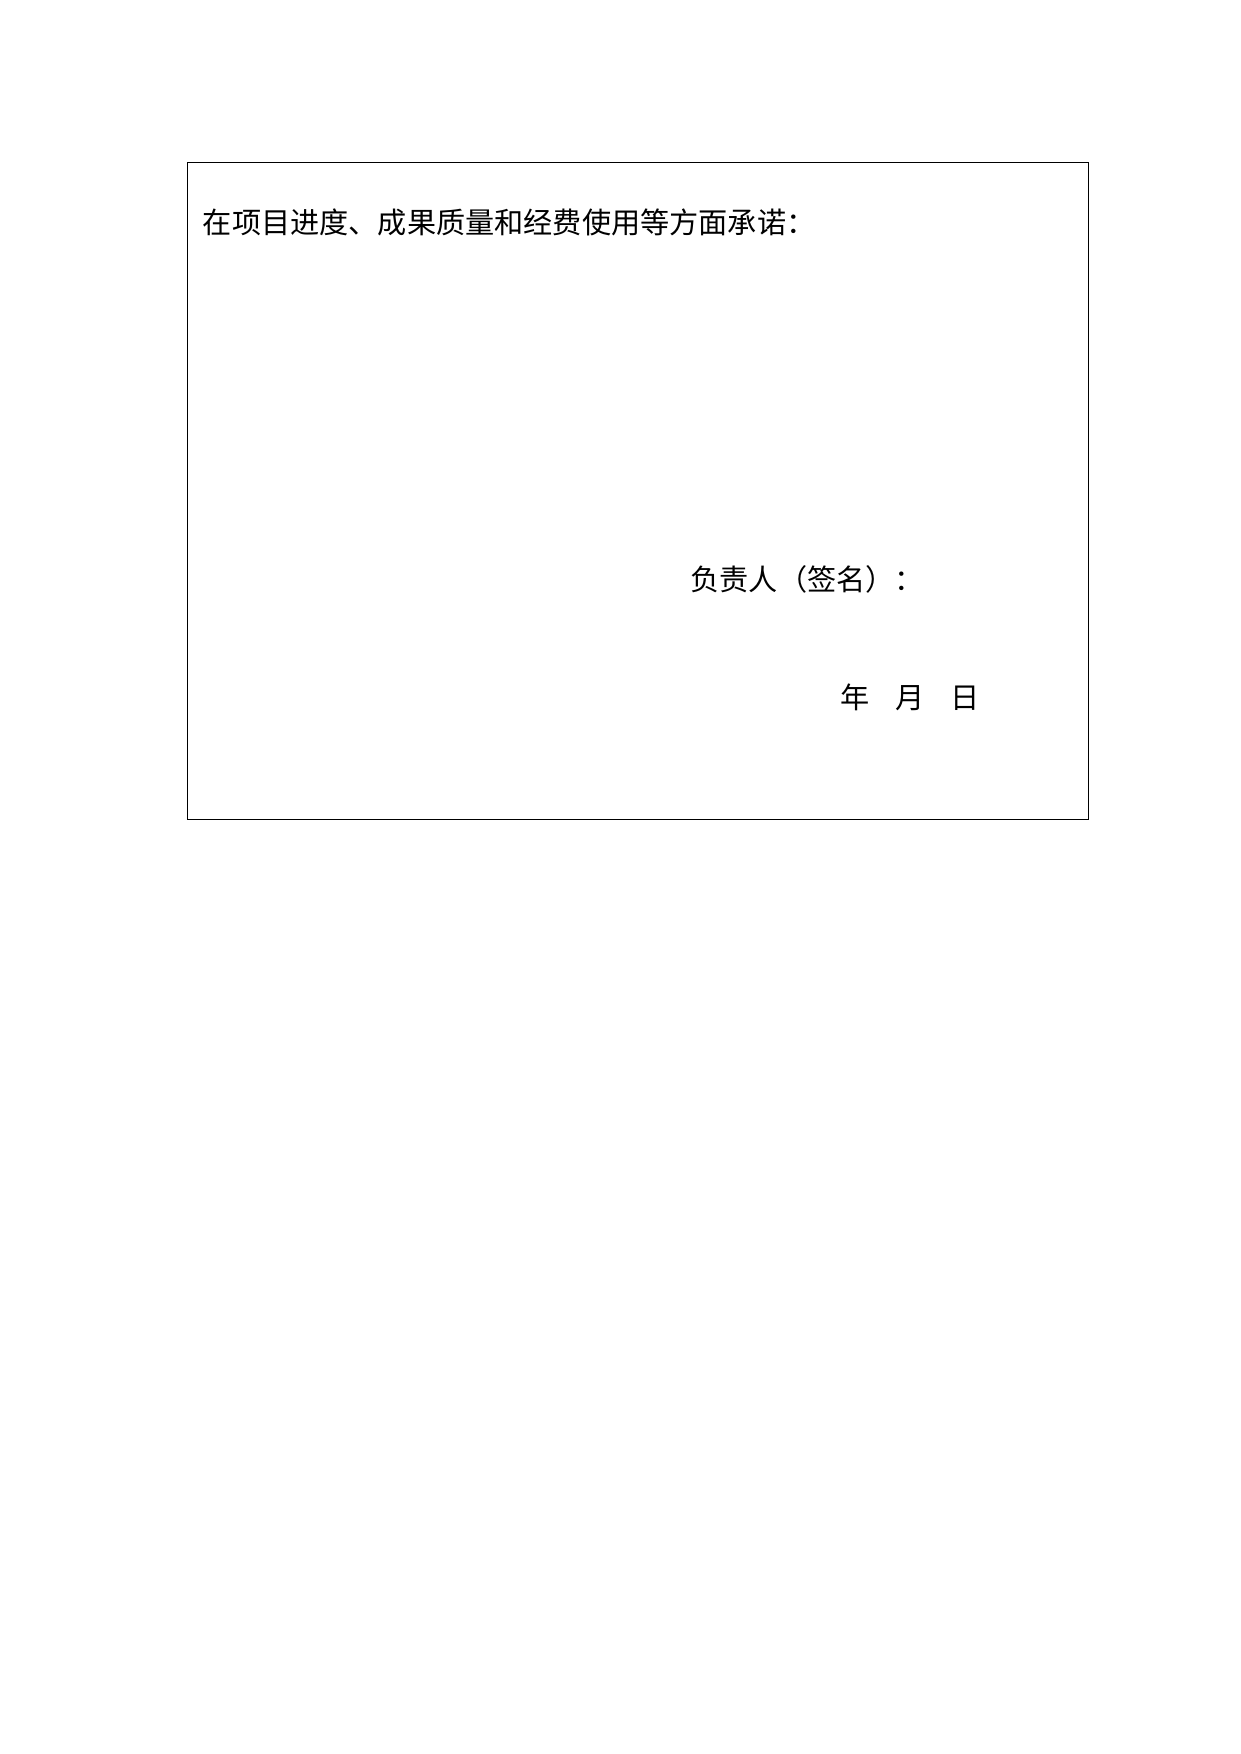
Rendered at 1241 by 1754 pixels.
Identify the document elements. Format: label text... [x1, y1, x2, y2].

table_header 在项目进度、成果质量和经费使用等方面承诺： 负责人（签名）： 年 月 日 [188, 163, 1088, 819]
